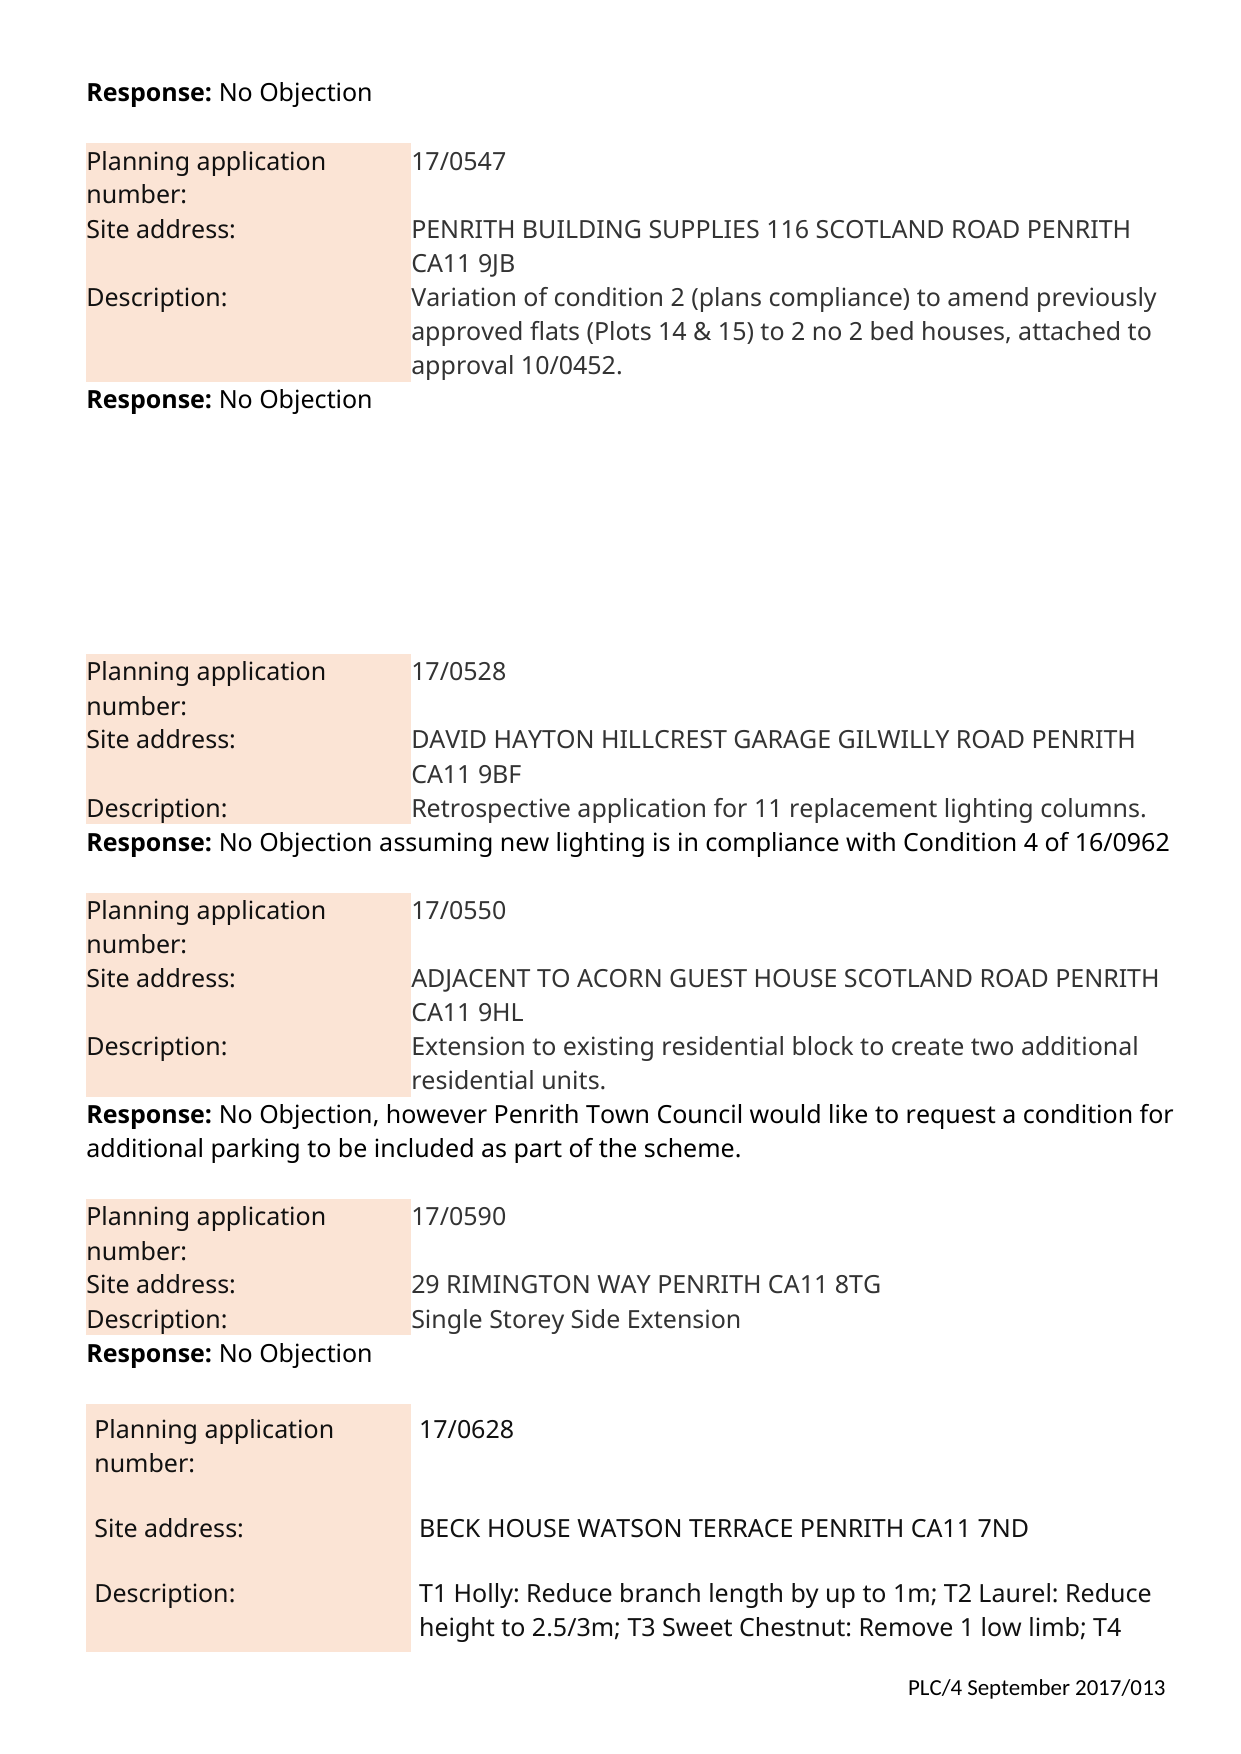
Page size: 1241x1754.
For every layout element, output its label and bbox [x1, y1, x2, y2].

table_cell [75, 75, 1198, 1652]
